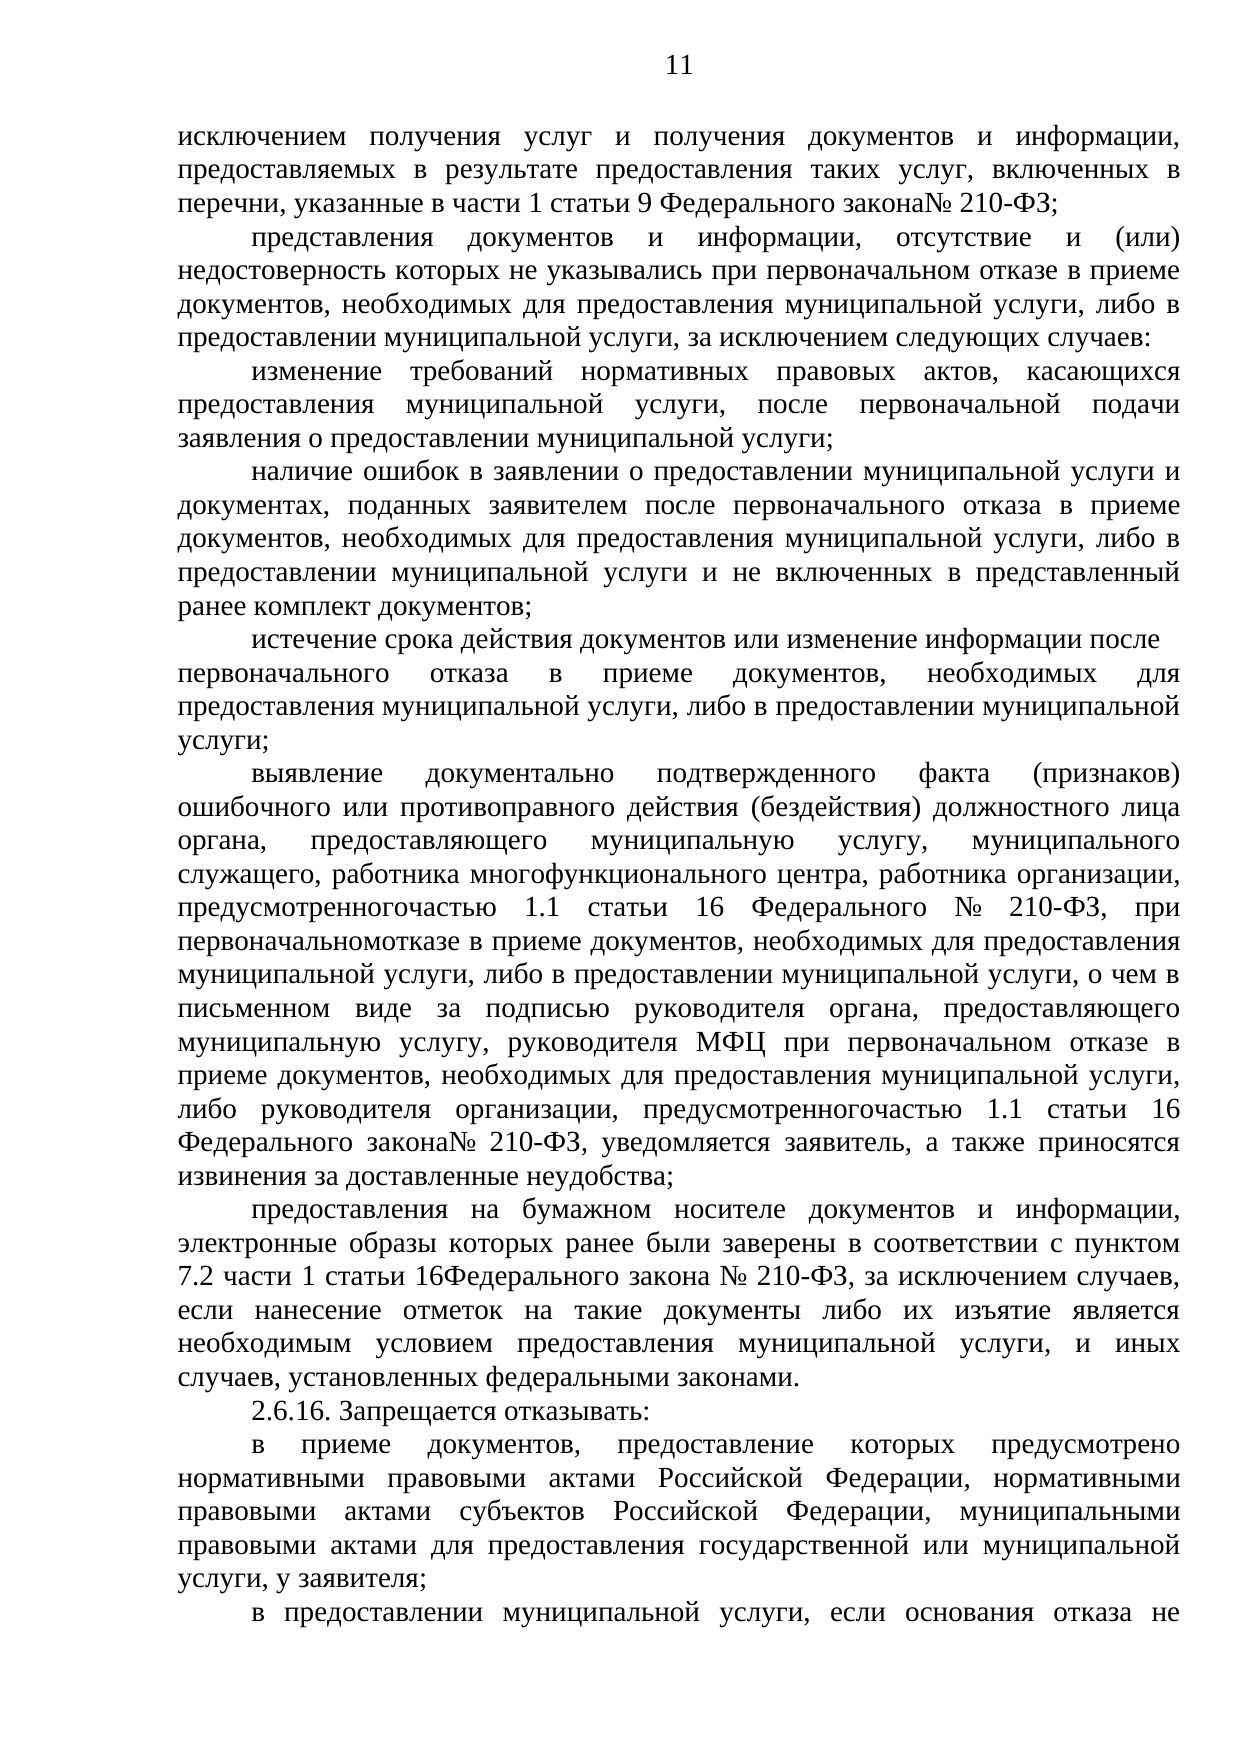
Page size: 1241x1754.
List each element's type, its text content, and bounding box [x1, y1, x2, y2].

text истечение срока действия документов или изменение информации после [177, 621, 1181, 655]
text изменение требований нормативных правовых актов, касающихся предоставления муниципальной услуги, после первоначальной подачи заявления о предоставлении муниципальной услуги; [177, 353, 1181, 453]
text выявление документально подтвержденного факта (признаков) ошибочного или противоправного действия (бездействия) должностного лица органа, предоставляющего муниципальную услугу, муниципального служащего, работника многофункционального центра, работника организации, предусмотренногочастью 1.1 статьи 16 Федерального № 210-ФЗ, при первоначальномотказе в приеме документов, необходимых для предоставления муниципальной услуги, либо в предоставлении муниципальной услуги, о чем в письменном виде за подписью руководителя органа, предоставляющего муниципальную услугу, руководителя МФЦ при первоначальном отказе в приеме документов, необходимых для предоставления муниципальной услуги, либо руководителя организации, предусмотренногочастью 1.1 статьи 16 Федерального закона№ 210-ФЗ, уведомляется заявитель, а также приносятся извинения за доставленные неудобства; [177, 755, 1181, 1191]
text первоначального отказа в приеме документов, необходимых для предоставления муниципальной услуги, либо в предоставлении муниципальной услуги; [177, 655, 1181, 755]
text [177, 1594, 1181, 1627]
text представления документов и информации, отсутствие и (или) недостоверность которых не указывались при первоначальном отказе в приеме документов, необходимых для предоставления муниципальной услуги, либо в предоставлении муниципальной услуги, за исключением следующих случаев: [177, 219, 1181, 353]
text 2.6.16. Запрещается отказывать: [177, 1393, 1181, 1426]
text предоставления на бумажном носителе документов и информации, электронные образы которых ранее были заверены в соответствии с пунктом 7.2 части 1 статьи 16Федерального закона № 210-ФЗ, за исключением случаев, если нанесение отметок на такие документы либо их изъятие является необходимым условием предоставления муниципальной услуги, и иных случаев, установленных федеральными законами. [177, 1191, 1181, 1393]
text в приеме документов, предоставление которых предусмотрено нормативными правовыми актами Российской Федерации, нормативными правовыми актами субъектов Российской Федерации, муниципальными правовыми актами для предоставления государственной или муниципальной услуги, у заявителя; [177, 1426, 1181, 1594]
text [177, 118, 1181, 219]
text наличие ошибок в заявлении о предоставлении муниципальной услуги и документах, поданных заявителем после первоначального отказа в приеме документов, необходимых для предоставления муниципальной услуги, либо в предоставлении муниципальной услуги и не включенных в представленный ранее комплект документов; [177, 453, 1181, 621]
